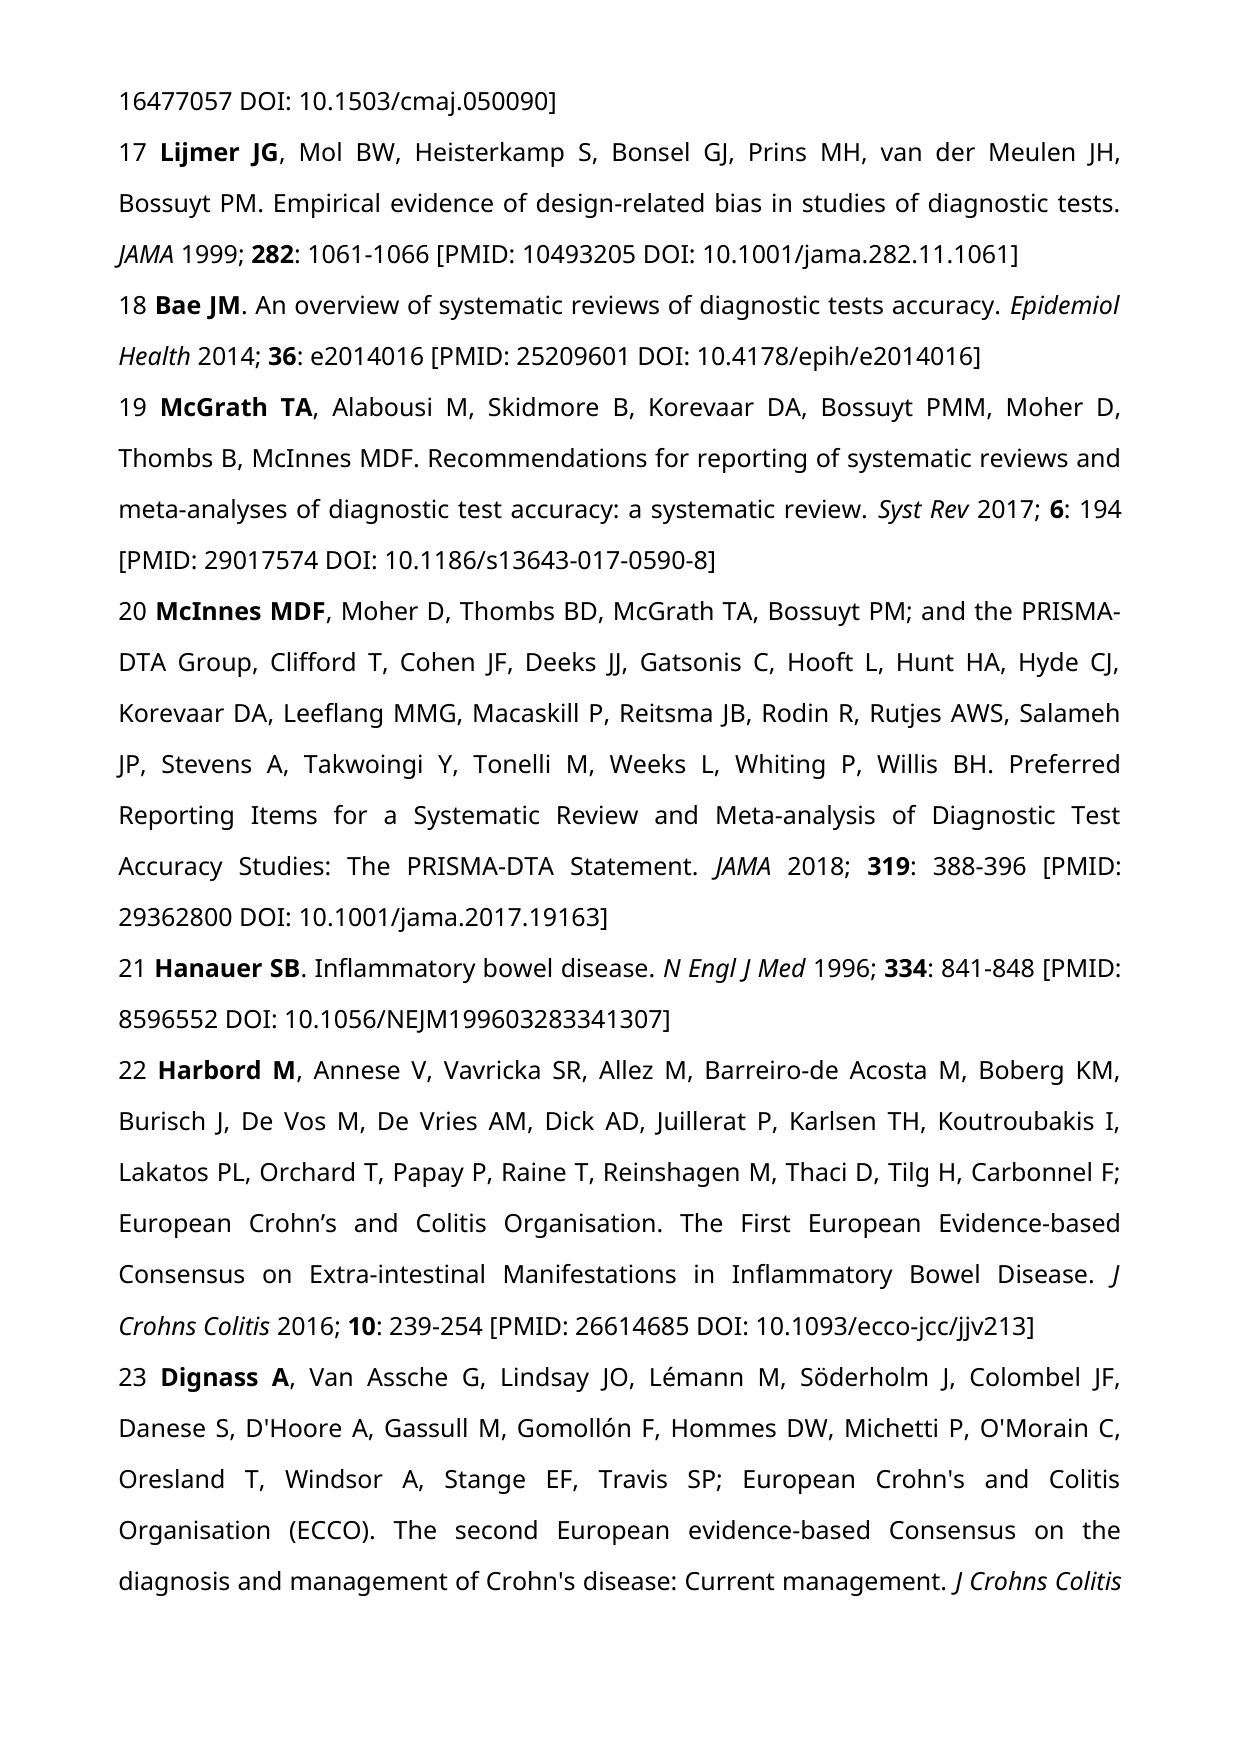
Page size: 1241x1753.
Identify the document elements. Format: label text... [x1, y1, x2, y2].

text 21 Hanauer SB. Inflammatory bowel disease. N Engl J Med 1996; 334: 841-848 [PMID: 8596552 DOI: 10.1056/NEJM199603283341307] [118, 951, 1122, 1036]
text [118, 1359, 1122, 1597]
text 18 Bae JM. An overview of systematic reviews of diagnostic tests accuracy. Epidemiol Health 2014; 36: e2014016 [PMID: 25209601 DOI: 10.4178/epih/e2014016] [118, 287, 1122, 372]
text 22 Harbord M, Annese V, Vavricka SR, Allez M, Barreiro-de Acosta M, Boberg KM, Burisch J, De Vos M, De Vries AM, Dick AD, Juillerat P, Karlsen TH, Koutroubakis I, Lakatos PL, Orchard T, Papay P, Raine T, Reinshagen M, Thaci D, Tilg H, Carbonnel F; European Crohn’s and Colitis Organisation. The First European Evidence-based Consensus on Extra-intestinal Manifestations in Inflammatory Bowel Disease. J Crohns Colitis 2016; 10: 239-254 [PMID: 26614685 DOI: 10.1093/ecco-jcc/jjv213] [118, 1053, 1122, 1342]
text 17 Lijmer JG, Mol BW, Heisterkamp S, Bonsel GJ, Prins MH, van der Meulen JH, Bossuyt PM. Empirical evidence of design-related bias in studies of diagnostic tests. JAMA 1999; 282: 1061-1066 [PMID: 10493205 DOI: 10.1001/jama.282.11.1061] [118, 134, 1122, 270]
text 20 McInnes MDF, Moher D, Thombs BD, McGrath TA, Bossuyt PM; and the PRISMA-DTA Group, Clifford T, Cohen JF, Deeks JJ, Gatsonis C, Hooft L, Hunt HA, Hyde CJ, Korevaar DA, Leeflang MMG, Macaskill P, Reitsma JB, Rodin R, Rutjes AWS, Salameh JP, Stevens A, Takwoingi Y, Tonelli M, Weeks L, Whiting P, Willis BH. Preferred Reporting Items for a Systematic Review and Meta-analysis of Diagnostic Test Accuracy Studies: The PRISMA-DTA Statement. JAMA 2018; 319: 388-396 [PMID: 29362800 DOI: 10.1001/jama.2017.19163] [118, 594, 1122, 934]
text 19 McGrath TA, Alabousi M, Skidmore B, Korevaar DA, Bossuyt PMM, Moher D, Thombs B, McInnes MDF. Recommendations for reporting of systematic reviews and meta-analyses of diagnostic test accuracy: a systematic review. Syst Rev 2017; 6: 194 [PMID: 29017574 DOI: 10.1186/s13643-017-0590-8] [118, 389, 1122, 577]
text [118, 83, 1122, 117]
